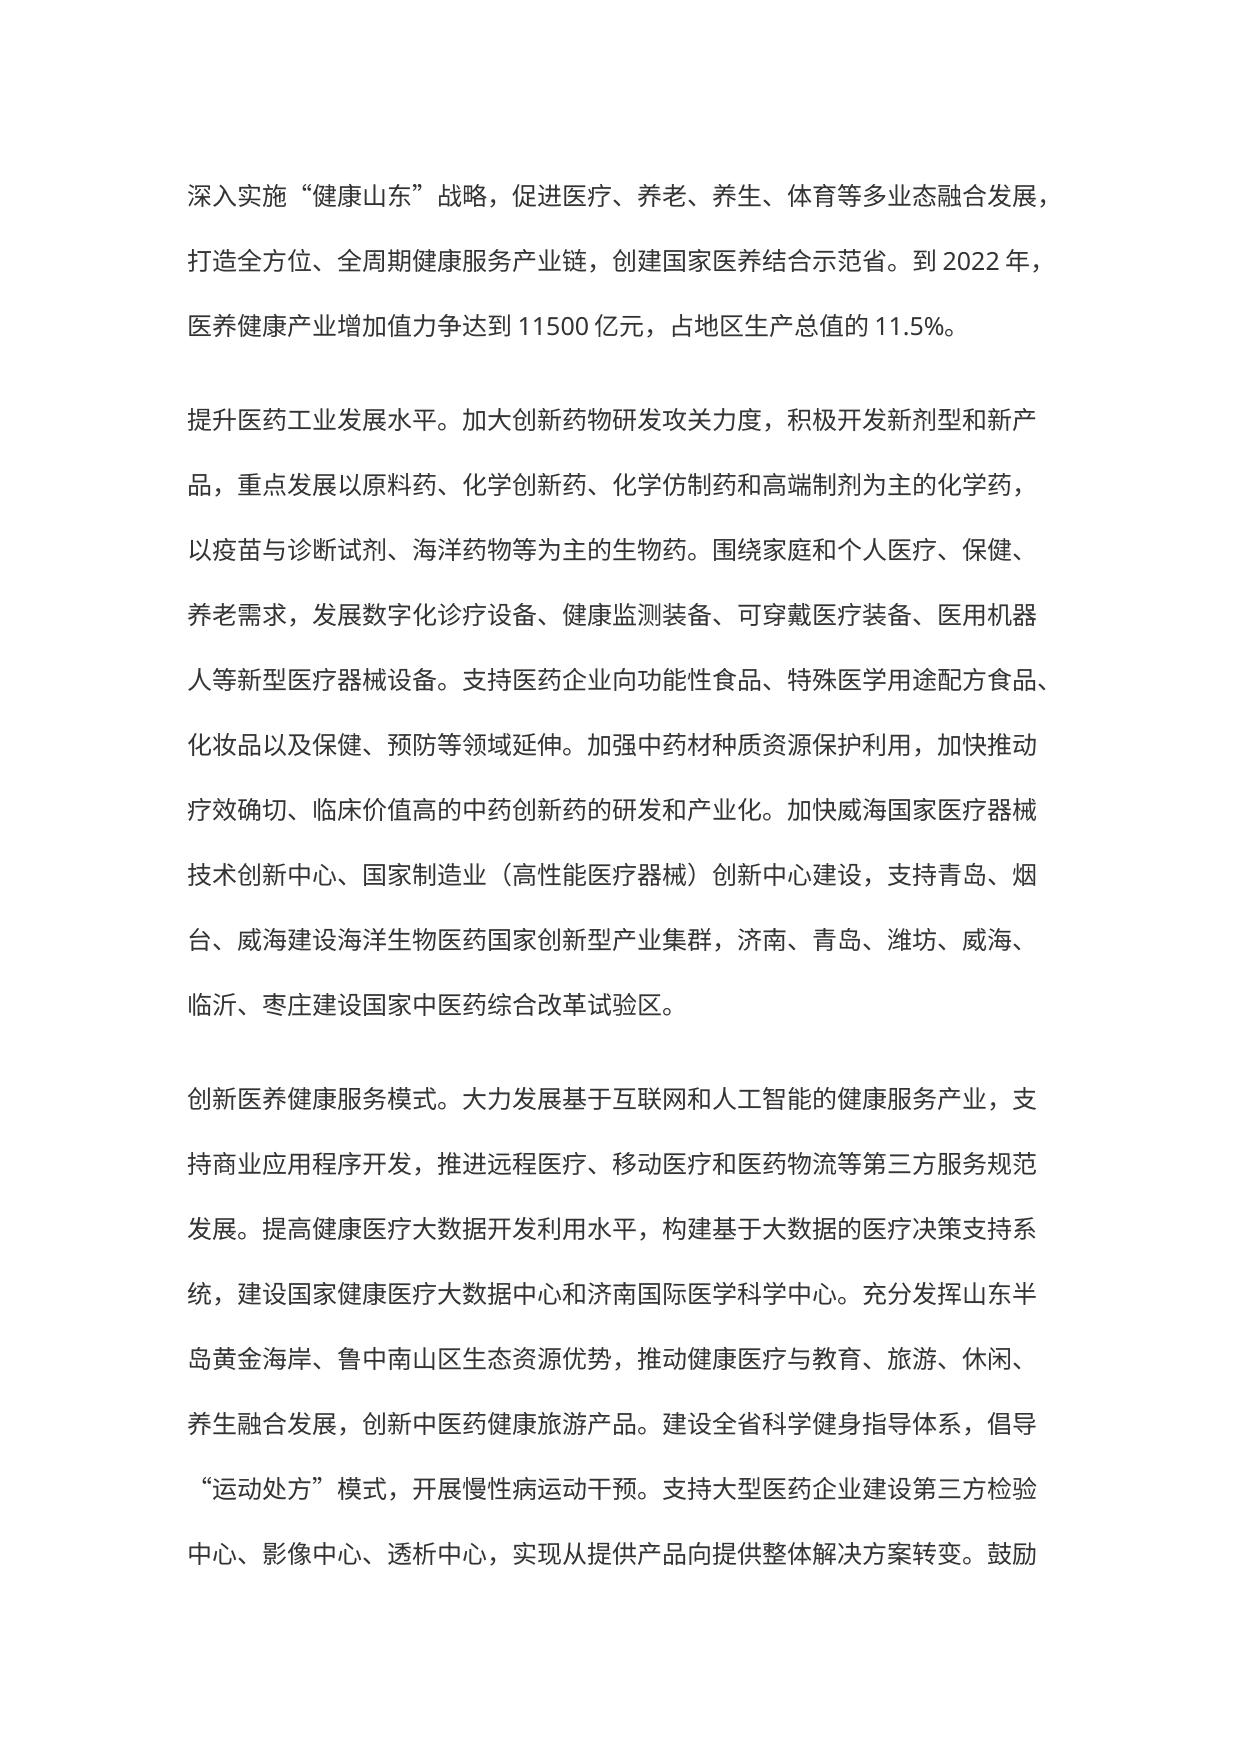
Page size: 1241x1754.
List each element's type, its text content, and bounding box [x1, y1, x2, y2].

text 深入实施“健康山东”战略，促进医疗、养老、养生、体育等多业态融合发展，打造全方位、全周期健康服务产业链，创建国家医养结合示范省。到2022年，医养健康产业增加值力争达到11500亿元，占地区生产总值的11.5%。 [187, 162, 1053, 357]
text 提升医药工业发展水平。加大创新药物研发攻关力度，积极开发新剂型和新产品，重点发展以原料药、化学创新药、化学仿制药和高端制剂为主的化学药，以疫苗与诊断试剂、海洋药物等为主的生物药。围绕家庭和个人医疗、保健、养老需求，发展数字化诊疗设备、健康监测装备、可穿戴医疗装备、医用机器人等新型医疗器械设备。支持医药企业向功能性食品、特殊医学用途配方食品、化妆品以及保健、预防等领域延伸。加强中药材种质资源保护利用，加快推动疗效确切、临床价值高的中药创新药的研发和产业化。加快威海国家医疗器械技术创新中心、国家制造业（高性能医疗器械）创新中心建设，支持青岛、烟台、威海建设海洋生物医药国家创新型产业集群，济南、青岛、潍坊、威海、临沂、枣庄建设国家中医药综合改革试验区。 [187, 386, 1053, 1036]
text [187, 1065, 1053, 1585]
